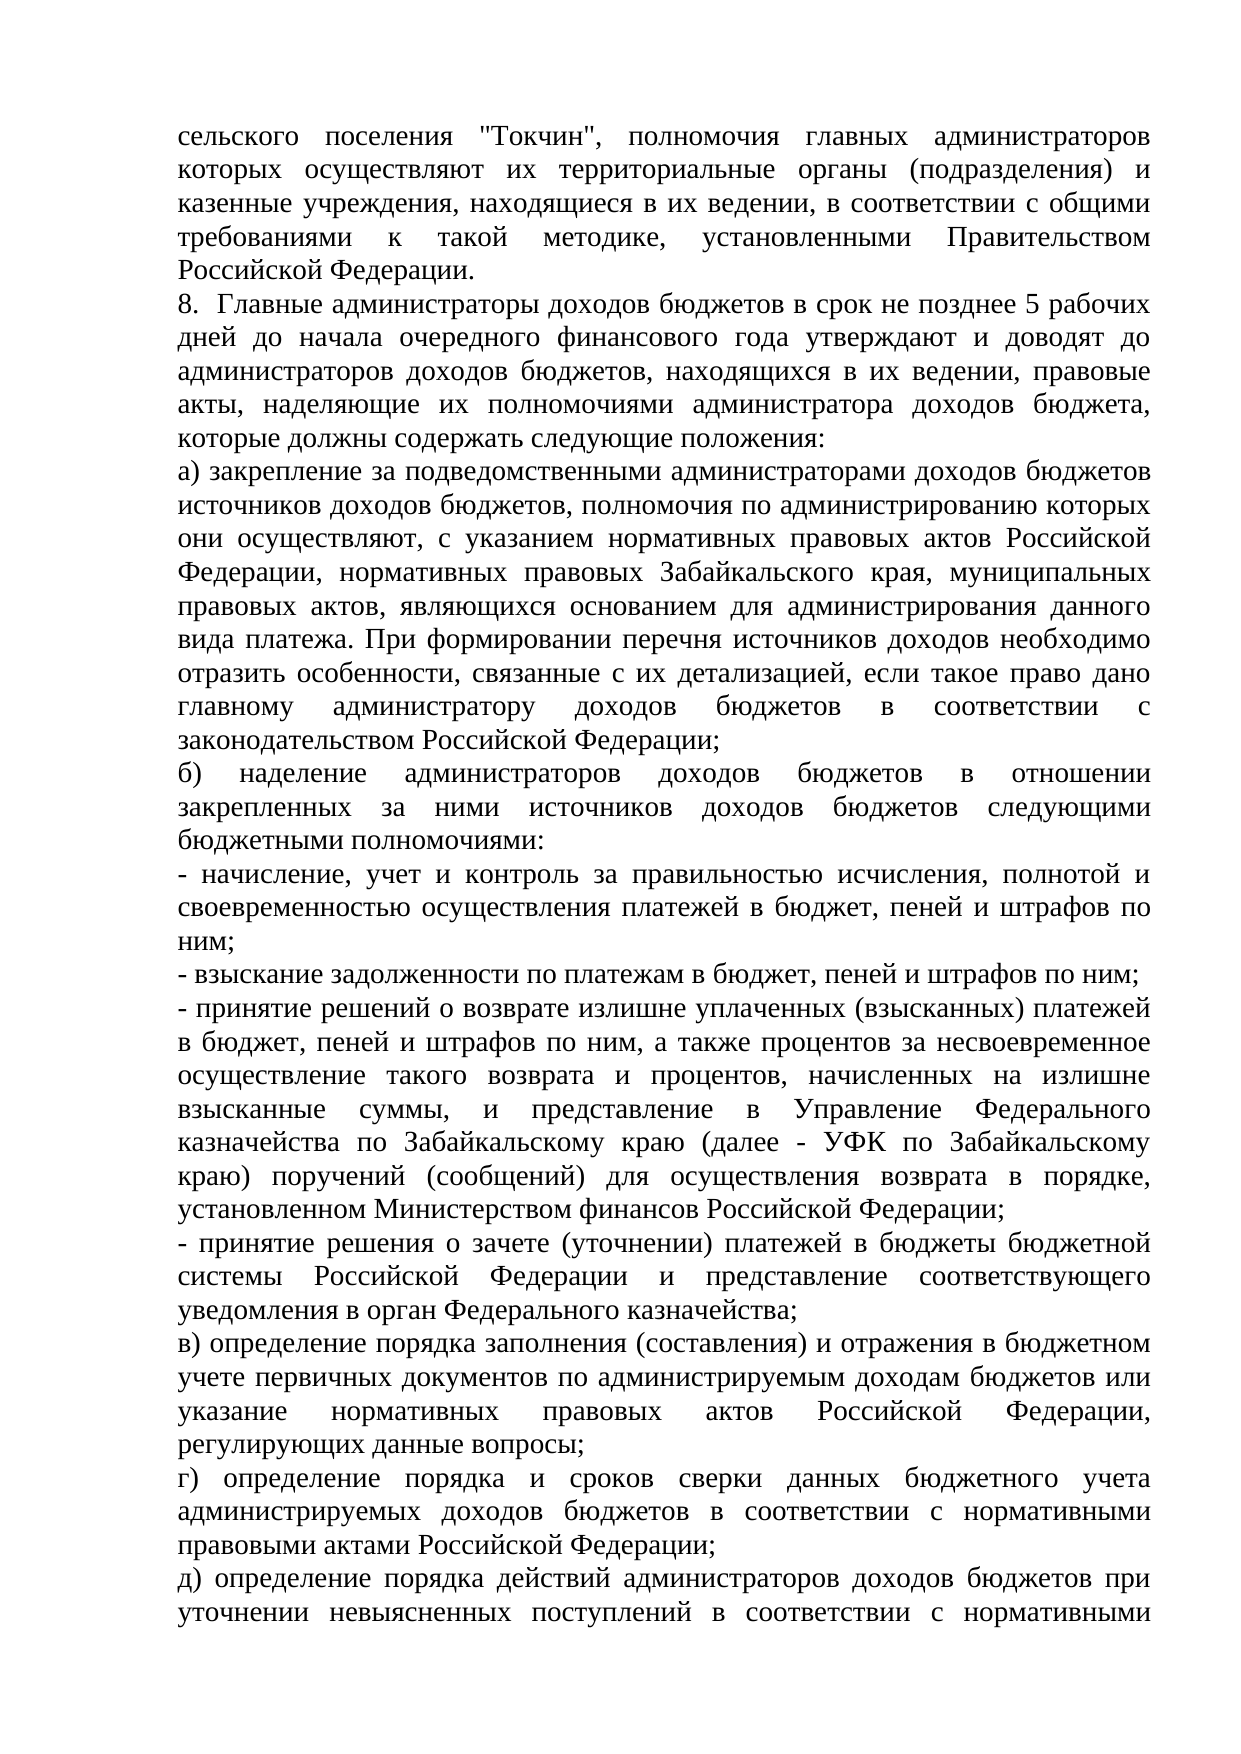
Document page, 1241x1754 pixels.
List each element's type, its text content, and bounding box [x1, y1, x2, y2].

text г) определение порядка и сроков сверки данных бюджетного учета администрируемых доходов бюджетов в соответствии с нормативными правовыми актами Российской Федерации; [177, 1460, 1152, 1560]
text - принятие решений о возврате излишне уплаченных (взысканных) платежей в бюджет, пеней и штрафов по ним, а также процентов за несвоевременное осуществление такого возврата и процентов, начисленных на излишне взысканные суммы, и представление в Управление Федерального казначейства по Забайкальскому краю (далее - УФК по Забайкальскому краю) поручений (сообщений) для осуществления возврата в порядке, установленном Министерством финансов Российской Федерации; [177, 990, 1152, 1225]
text - принятие решения о зачете (уточнении) платежей в бюджеты бюджетной системы Российской Федерации и представление соответствующего уведомления в орган Федерального казначейства; [177, 1225, 1152, 1326]
text а) закрепление за подведомственными администраторами доходов бюджетов источников доходов бюджетов, полномочия по администрированию которых они осуществляют, с указанием нормативных правовых актов Российской Федерации, нормативных правовых Забайкальского края, муниципальных правовых актов, являющихся основанием для администрирования данного вида платежа. При формировании перечня источников доходов необходимо отразить особенности, связанные с их детализацией, если такое право дано главному администратору доходов бюджетов в соответствии с законодательством Российской Федерации; [177, 453, 1152, 755]
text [177, 118, 1152, 286]
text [177, 1560, 1152, 1627]
text - начисление, учет и контроль за правильностью исчисления, полнотой и своевременностью осуществления платежей в бюджет, пеней и штрафов по ним; [177, 856, 1152, 957]
text 8. Главные администраторы доходов бюджетов в срок не позднее 5 рабочих дней до начала очередного финансового года утверждают и доводят до администраторов доходов бюджетов, находящихся в их ведении, правовые акты, наделяющие их полномочиями администратора доходов бюджета, которые должны содержать следующие положения: [177, 286, 1152, 453]
text - взыскание задолженности по платежам в бюджет, пеней и штрафов по ним; [177, 957, 1152, 990]
text в) определение порядка заполнения (составления) и отражения в бюджетном учете первичных документов по администрируемым доходам бюджетов или указание нормативных правовых актов Российской Федерации, регулирующих данные вопросы; [177, 1326, 1152, 1460]
text б) наделение администраторов доходов бюджетов в отношении закрепленных за ними источников доходов бюджетов следующими бюджетными полномочиями: [177, 755, 1152, 856]
